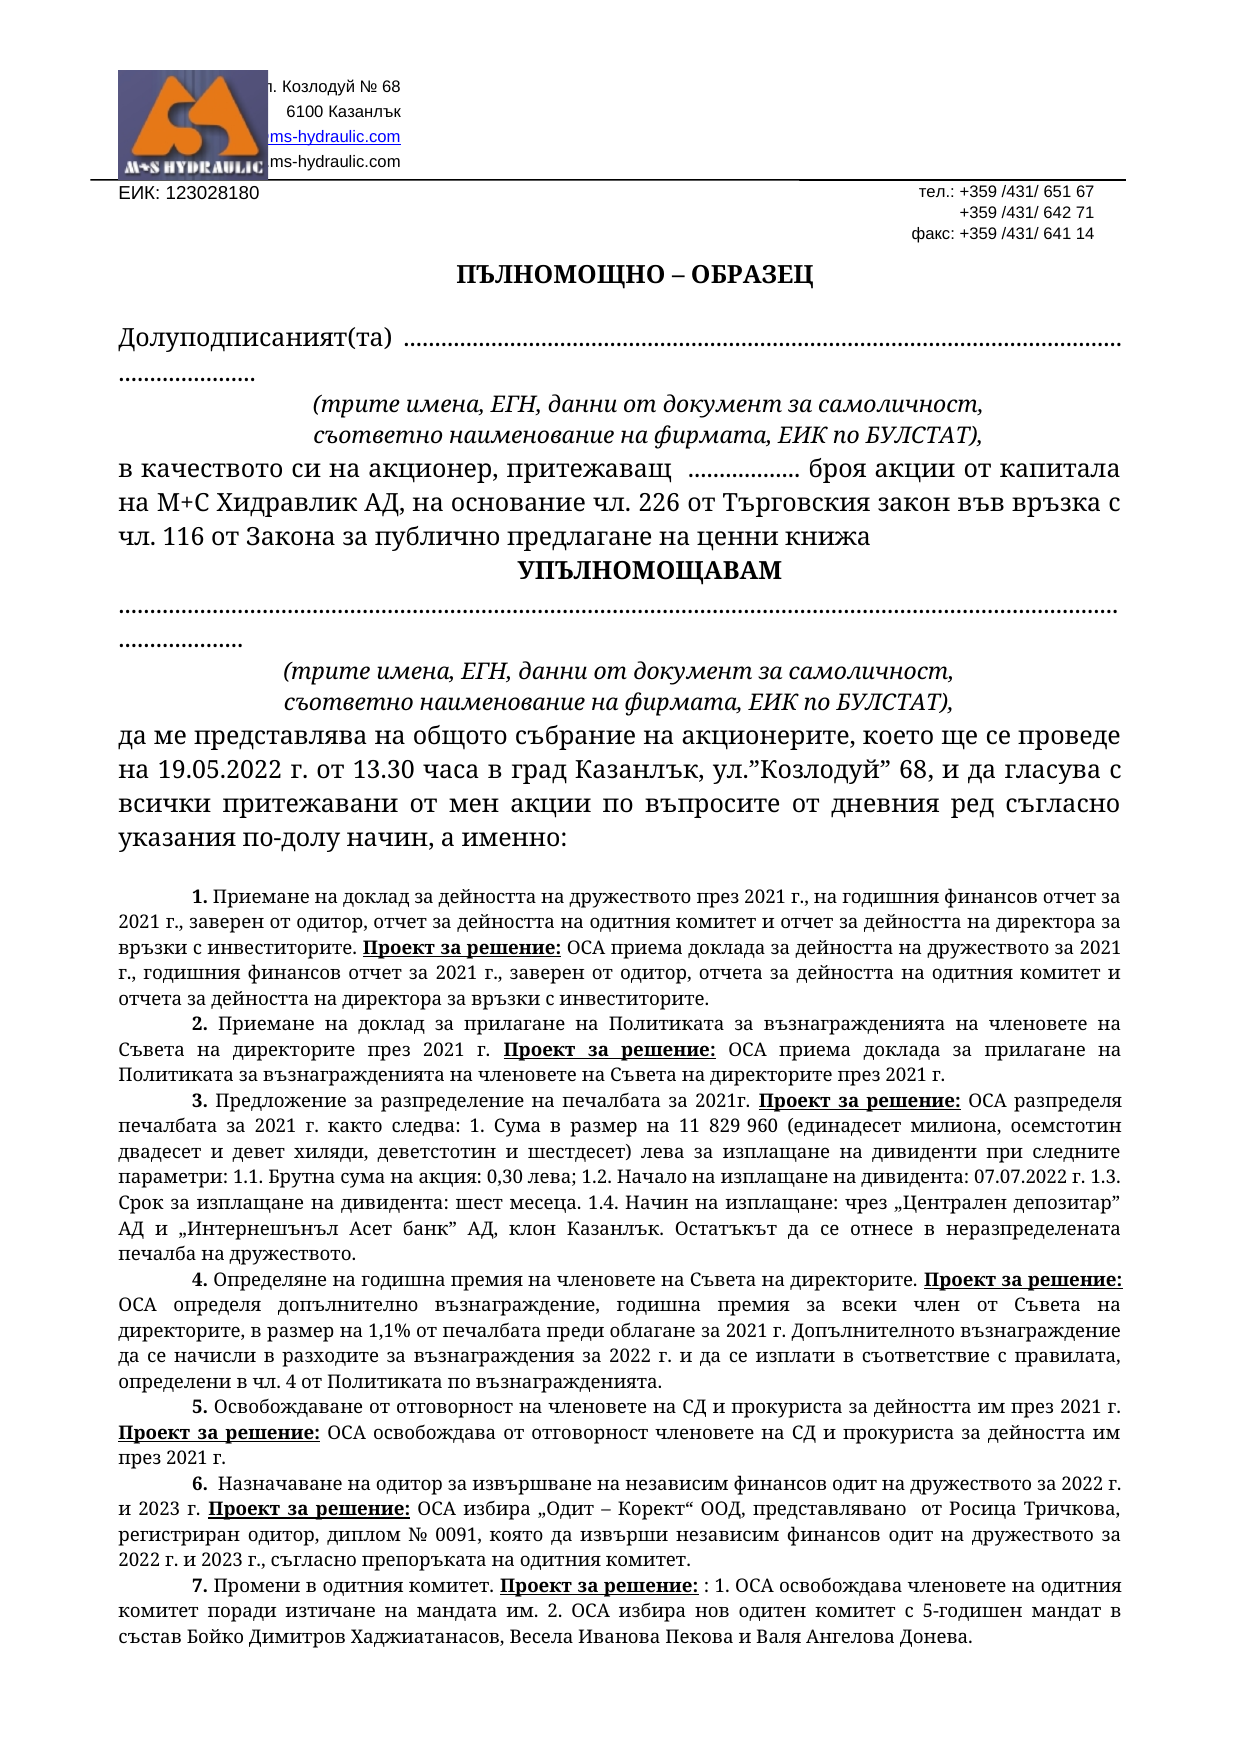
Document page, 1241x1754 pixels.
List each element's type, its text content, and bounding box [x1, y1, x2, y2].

text 7. Промени в одитния комитет. Проект за решение: : 1. ОСА освобождава членовете на одитния комитет поради изтичане на мандата им. 2. ОСА избира нов одитен комитет с 5-годишен мандат в състав Бойко Димитров Хаджиатанасов, Весела Иванова Пекова и Валя Ангелова Донева. [118, 1572, 1122, 1649]
text (трите имена, ЕГН, данни от документ за самоличност, [118, 388, 1122, 419]
text 5. Освобождаване от отговорност на членовете на СД и прокуриста за дейността им през 2021 г. Проект за решение: ОСА освобождава от отговорност членовете на СД и прокуриста за дейността им през 2021 г. [118, 1393, 1122, 1470]
text ПЪЛНОМОЩНО – ОБРАЗЕЦ [118, 257, 1152, 291]
picture [118, 70, 269, 180]
text 6. Назначаване на одитор за извършване на независим финансов одит на дружеството за 2022 г. и 2023 г. Проект за решение: ОСА избира „Одит – Корект“ ООД, представлявано от Росица Тричкова, регистриран одитор, диплом № 0091, която да извърши независим финансов одит на дружеството за 2022 г. и 2023 г., съгласно препоръката на одитния комитет. [118, 1470, 1122, 1572]
text съответно наименование на фирмата, ЕИК по БУЛСТАТ), [118, 686, 1122, 718]
text Долуподписаният(та) ......................................................................................................................................... [118, 320, 1122, 388]
text 4. Определяне на годишна премия на членовете на Съвета на директорите. Проект за решение: ОСА определя допълнително възнаграждение, годишна премия за всеки член от Съвета на директорите, в размер на 1,1% от печалбата преди облагане за 2021 г. Допълнителното възнаграждение да се начисли в разходите за възнаграждения за 2022 г. и да се изплати в съответствие с правилата, определени в чл. 4 от Политиката по възнагражденията. [118, 1266, 1122, 1393]
text 3. Предложение за разпределение на печалбата за 2021г. Проект за решение: ОСА разпределя печалбата за 2021 г. както следва: 1. Сума в размер на 11 829 960 (единадесет милиона, осемстотин двадесет и девет хиляди, деветстотин и шестдесет) лева за изплащане на дивиденти при следните параметри: 1.1. Брутна сума на акция: 0,30 лева; 1.2. Начало на изплащане на дивидента: 07.07.2022 г. 1.3. Срок за изплащане на дивидента: шест месеца. 1.4. Начин на изплащане: чрез „Централен депозитар” АД и „Интернешънъл Асет банк” АД, клон Казанлък. Остатъкът да се отнесе в неразпределената печалба на дружеството. [118, 1087, 1122, 1266]
text да ме представлява на общото събрание на акционерите, което ще се проведе на 19.05.2022 г. от 13.30 часа в град Казанлък, ул.”Козлодуй” 68, и да гласува с всички притежавани от мен акции по въпросите от дневния ред съгласно указания по-долу начин, а именно: [118, 718, 1122, 854]
text в качеството си на акционер, притежаващ .................. броя акции от капитала на М+С Хидравлик АД, на основание чл. 226 от Търговския закон във връзка с чл. 116 от Закона за публично предлагане на ценни книжа [118, 451, 1122, 553]
text 2. Приемане на доклад за прилагане на Политиката за възнагражденията на членовете на Съвета на директорите през 2021 г. Проект за решение: ОСА приема доклада за прилагане на Политиката за възнагражденията на членовете на Съвета на директорите през 2021 г. [118, 1011, 1122, 1087]
text УПЪЛНОМОЩАВАМ [118, 553, 1122, 587]
text .................................................................................................................................................................................... [118, 587, 1122, 655]
text (трите имена, ЕГН, данни от документ за самоличност, [118, 655, 1122, 686]
text 1. Приемане на доклад за дейността на дружеството през 2021 г., на годишния финансов отчет за 2021 г., заверен от одитор, отчет за дейността на одитния комитет и отчет за дейността на директора за връзки с инвеститорите. Проект за решение: ОСА приема доклада за дейността на дружеството за 2021 г., годишния финансов отчет за 2021 г., заверен от одитор, отчета за дейността на одитния комитет и отчета за дейността на директора за връзки с инвеститорите. [118, 883, 1122, 1011]
text съответно наименование на фирмата, ЕИК по БУЛСТАТ), [118, 419, 1122, 451]
